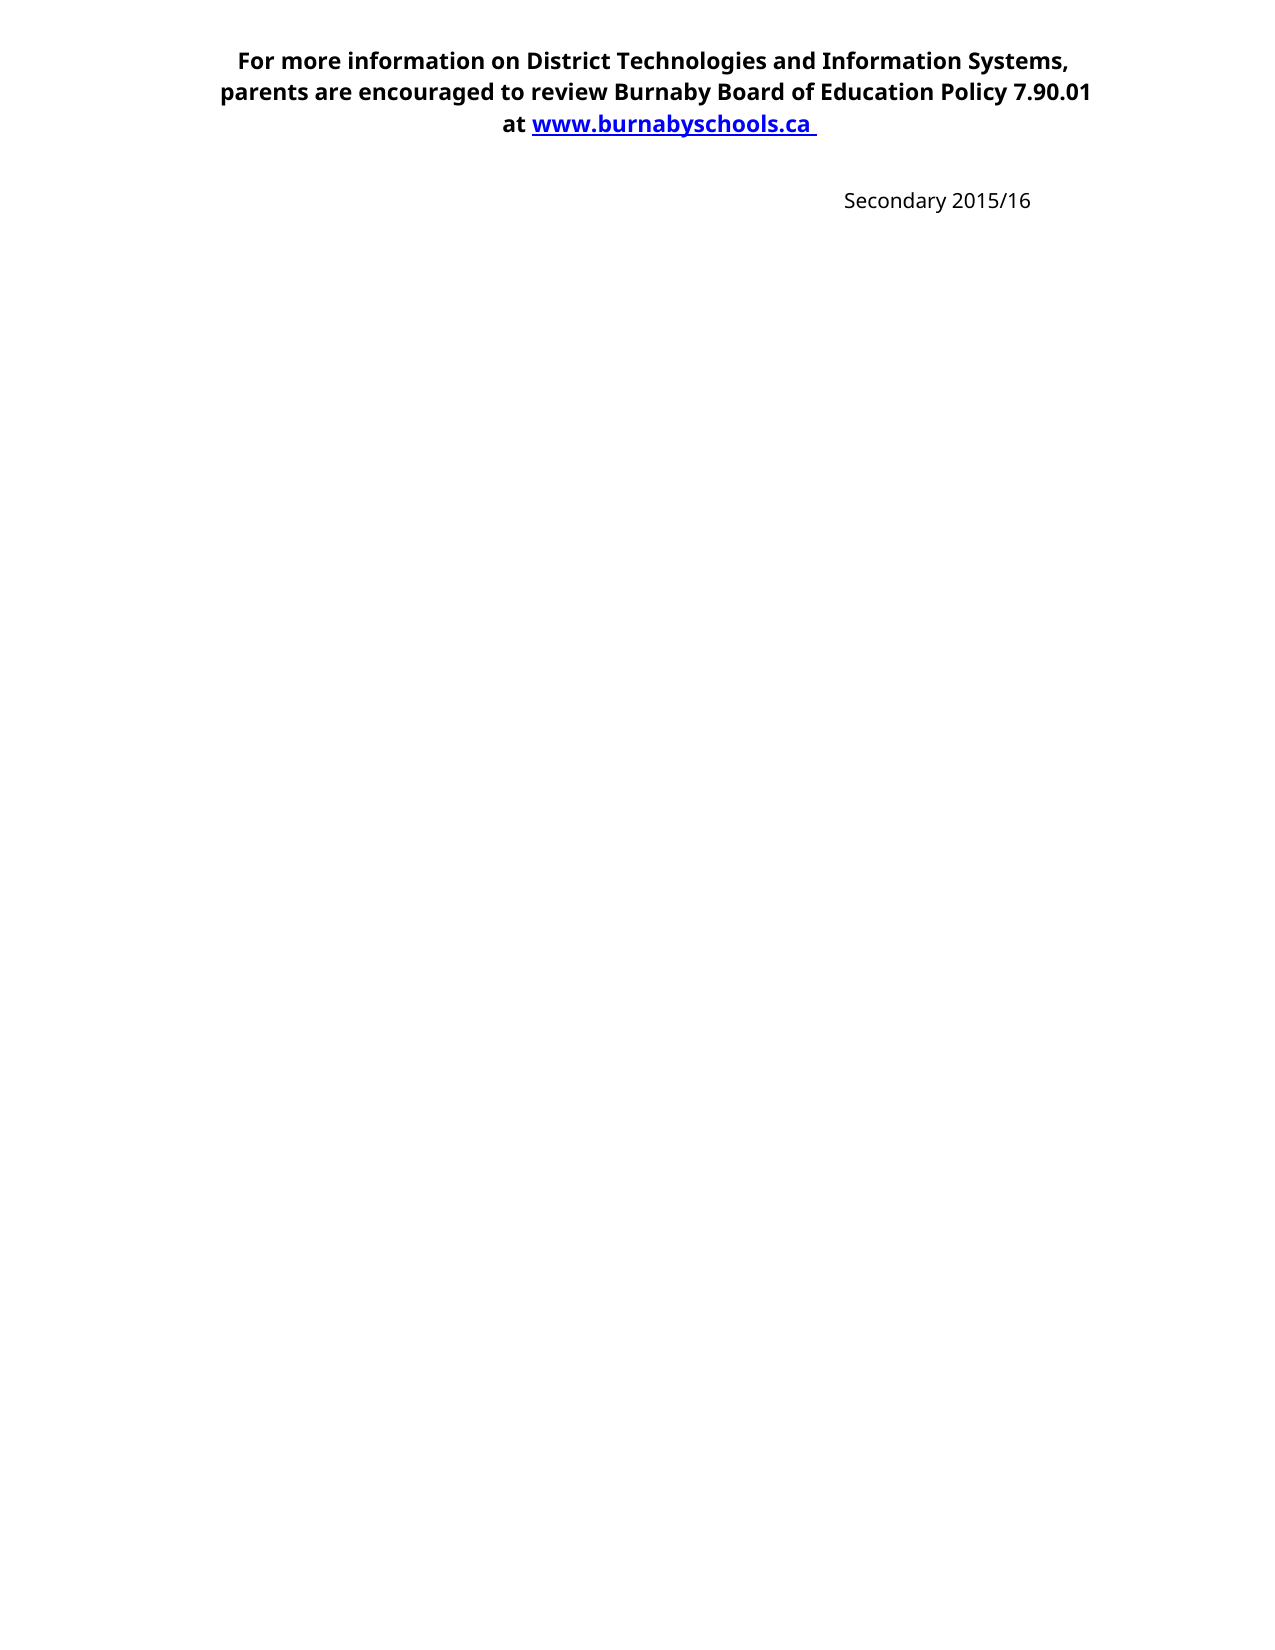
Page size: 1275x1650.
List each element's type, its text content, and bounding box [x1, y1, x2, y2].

text For more information on District Technologies and Information Systems, parents are encouraged to review Burnaby Board of Education Policy 7.90.01 [112, 45, 1200, 107]
text at www.burnabyschools.ca [112, 107, 1200, 139]
text Secondary 2015/16 [112, 187, 1200, 215]
